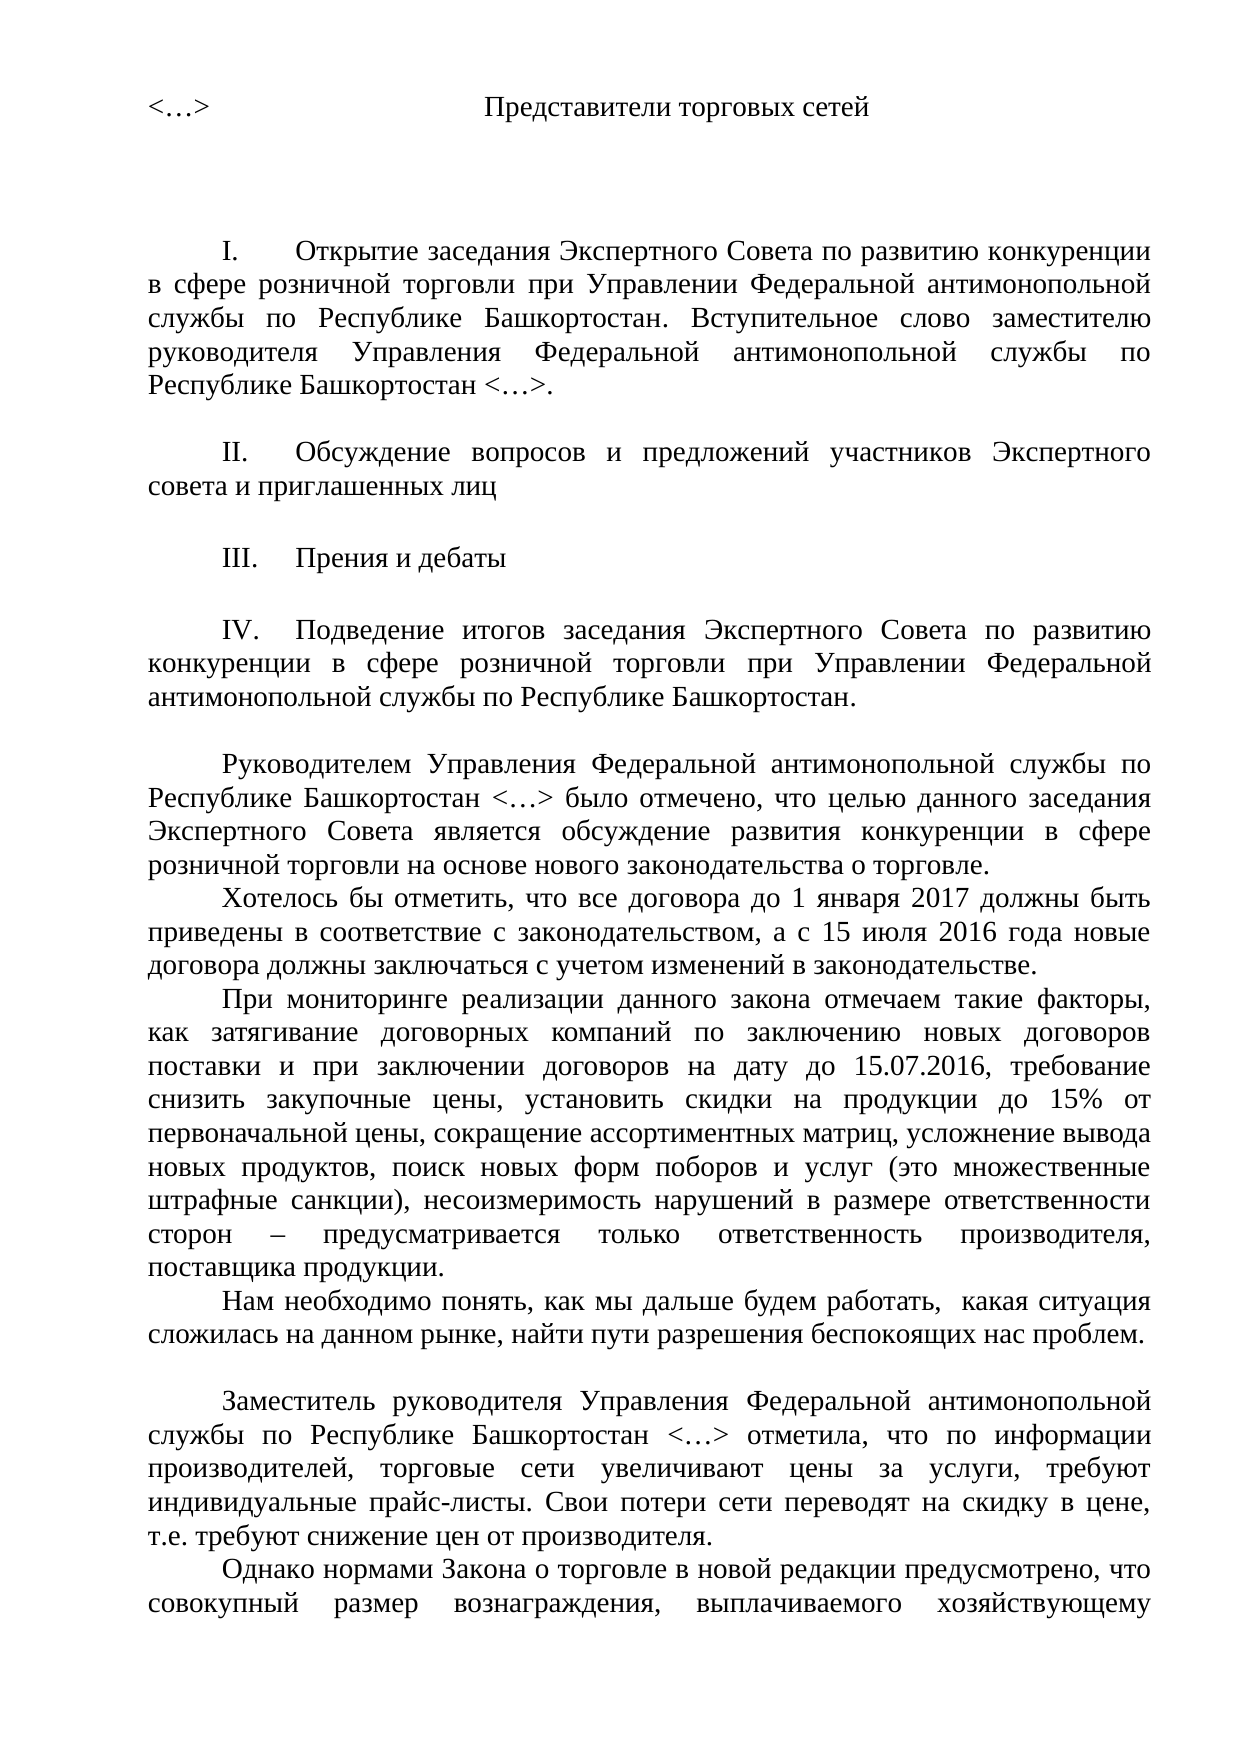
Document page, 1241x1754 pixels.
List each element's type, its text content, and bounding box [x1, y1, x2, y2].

list Обсуждение вопросов и предложений участников Экспертного совета и приглашенных лиц [148, 434, 1152, 501]
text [148, 1551, 1152, 1618]
text Хотелось бы отметить, что все договора до 1 января 2017 должны быть приведены в соответствие с законодательством, а с 15 июля 2016 года новые договора должны заключаться с учетом изменений в законодательстве. [148, 880, 1152, 981]
table_cell Представители торговых сетей [473, 89, 1152, 233]
list Прения и дебаты [148, 540, 1152, 573]
text Заместитель руководителя Управления Федеральной антимонопольной службы по Республике Башкортостан <…> отметила, что по информации производителей, торговые сети увеличивают цены за услуги, требуют индивидуальные прайс-листы. Свои потери сети переводят на скидку в цене, т.е. требуют снижение цен от производителя. [148, 1383, 1152, 1551]
text При мониторинге реализации данного закона отмечаем такие факторы, как затягивание договорных компаний по заключению новых договоров поставки и при заключении договоров на дату до 15.07.2016, требование снизить закупочные цены, установить скидки на продукции до 15% от первоначальной цены, сокращение ассортиментных матриц, усложнение вывода новых продуктов, поиск новых форм поборов и услуг (это множественные штрафные санкции), несоизмеримость нарушений в размере ответственности сторон – предусматривается только ответственность производителя, поставщика продукции. [148, 981, 1152, 1283]
list Подведение итогов заседания Экспертного Совета по развитию конкуренции в сфере розничной торговли при Управлении Федеральной антимонопольной службы по Республике Башкортостан. [148, 612, 1152, 713]
list Открытие заседания Экспертного Совета по развитию конкуренции в сфере розничной торговли при Управлении Федеральной антимонопольной службы по Республике Башкортостан. Вступительное слово заместителю руководителя Управления Федеральной антимонопольной службы по Республике Башкортостан <…>. [148, 233, 1152, 401]
text Руководителем Управления Федеральной антимонопольной службы по Республике Башкортостан <…> было отмечено, что целью данного заседания Экспертного Совета является обсуждение развития конкуренции в сфере розничной торговли на основе нового законодательства о торговле. [148, 746, 1152, 880]
text Нам необходимо понять, как мы дальше будем работать, какая ситуация сложилась на данном рынке, найти пути разрешения беспокоящих нас проблем. [148, 1283, 1152, 1350]
table_cell <…> [136, 89, 473, 233]
